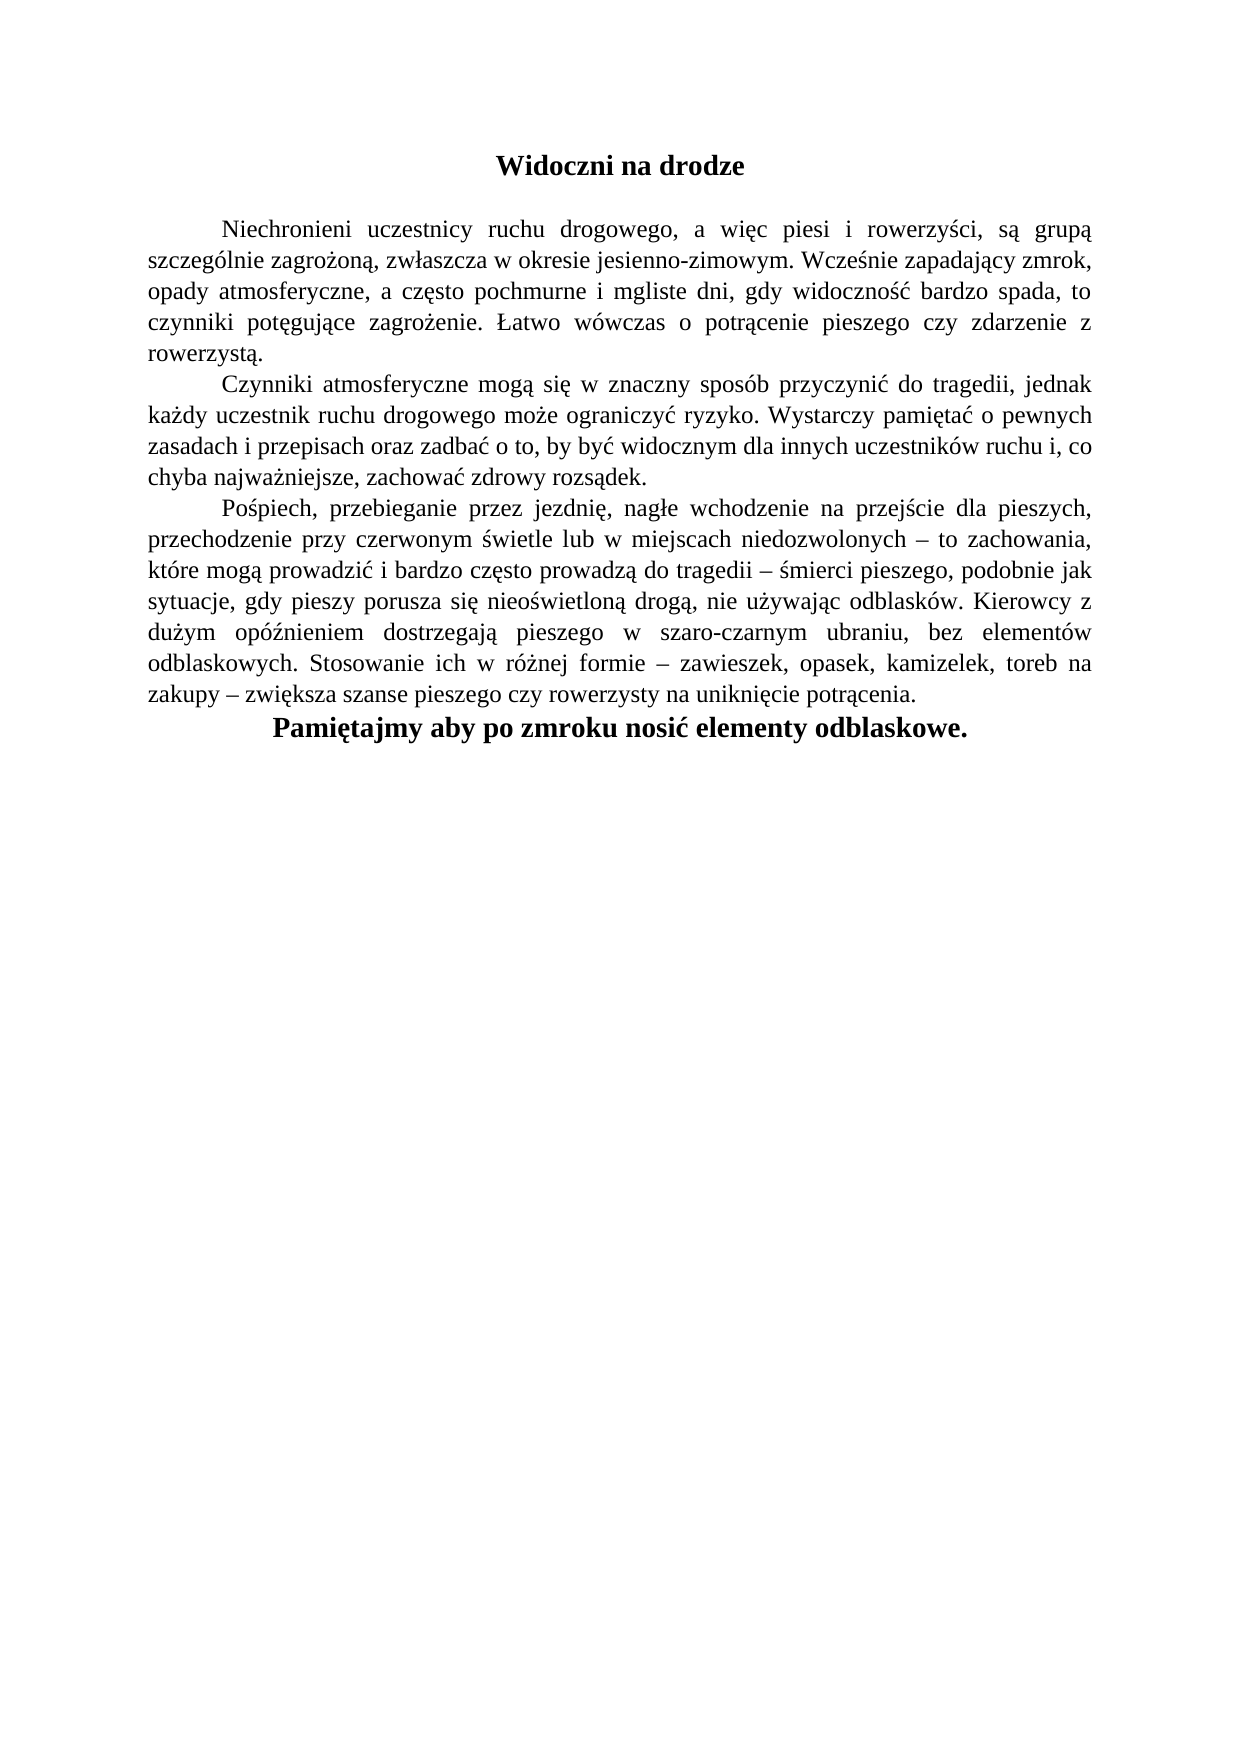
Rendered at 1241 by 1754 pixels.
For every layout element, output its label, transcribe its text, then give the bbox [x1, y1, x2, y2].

text Pamiętajmy aby po zmroku nosić elementy odblaskowe. [148, 711, 1093, 744]
text Niechronieni uczestnicy ruchu drogowego, a więc piesi i rowerzyści, są grupą szczególnie zagrożoną, zwłaszcza w okresie jesienno-zimowym. Wcześnie zapadający zmrok, opady atmosferyczne, a często pochmurne i mgliste dni, gdy widoczność bardzo spada, to czynniki potęgujące zagrożenie. Łatwo wówczas o potrącenie pieszego czy zdarzenie z rowerzystą. [148, 214, 1093, 367]
text Czynniki atmosferyczne mogą się w znaczny sposób przyczynić do tragedii, jednak każdy uczestnik ruchu drogowego może ograniczyć ryzyko. Wystarczy pamiętać o pewnych zasadach i przepisach oraz zadbać o to, by być widocznym dla innych uczestników ruchu i, co chyba najważniejsze, zachować zdrowy rozsądek. [148, 369, 1093, 491]
text Pośpiech, przebieganie przez jezdnię, nagłe wchodzenie na przejście dla pieszych, przechodzenie przy czerwonym świetle lub w miejscach niedozwolonych – to zachowania, które mogą prowadzić i bardzo często prowadzą do tragedii – śmierci pieszego, podobnie jak sytuacje, gdy pieszy porusza się nieoświetloną drogą, nie używając odblasków. Kierowcy z dużym opóźnieniem dostrzegają pieszego w szaro-czarnym ubraniu, bez elementów odblaskowych. Stosowanie ich w różnej formie – zawieszek, opasek, kamizelek, toreb na zakupy – zwiększa szanse pieszego czy rowerzysty na uniknięcie potrącenia. [148, 493, 1093, 708]
text Widoczni na drodze [148, 148, 1093, 181]
